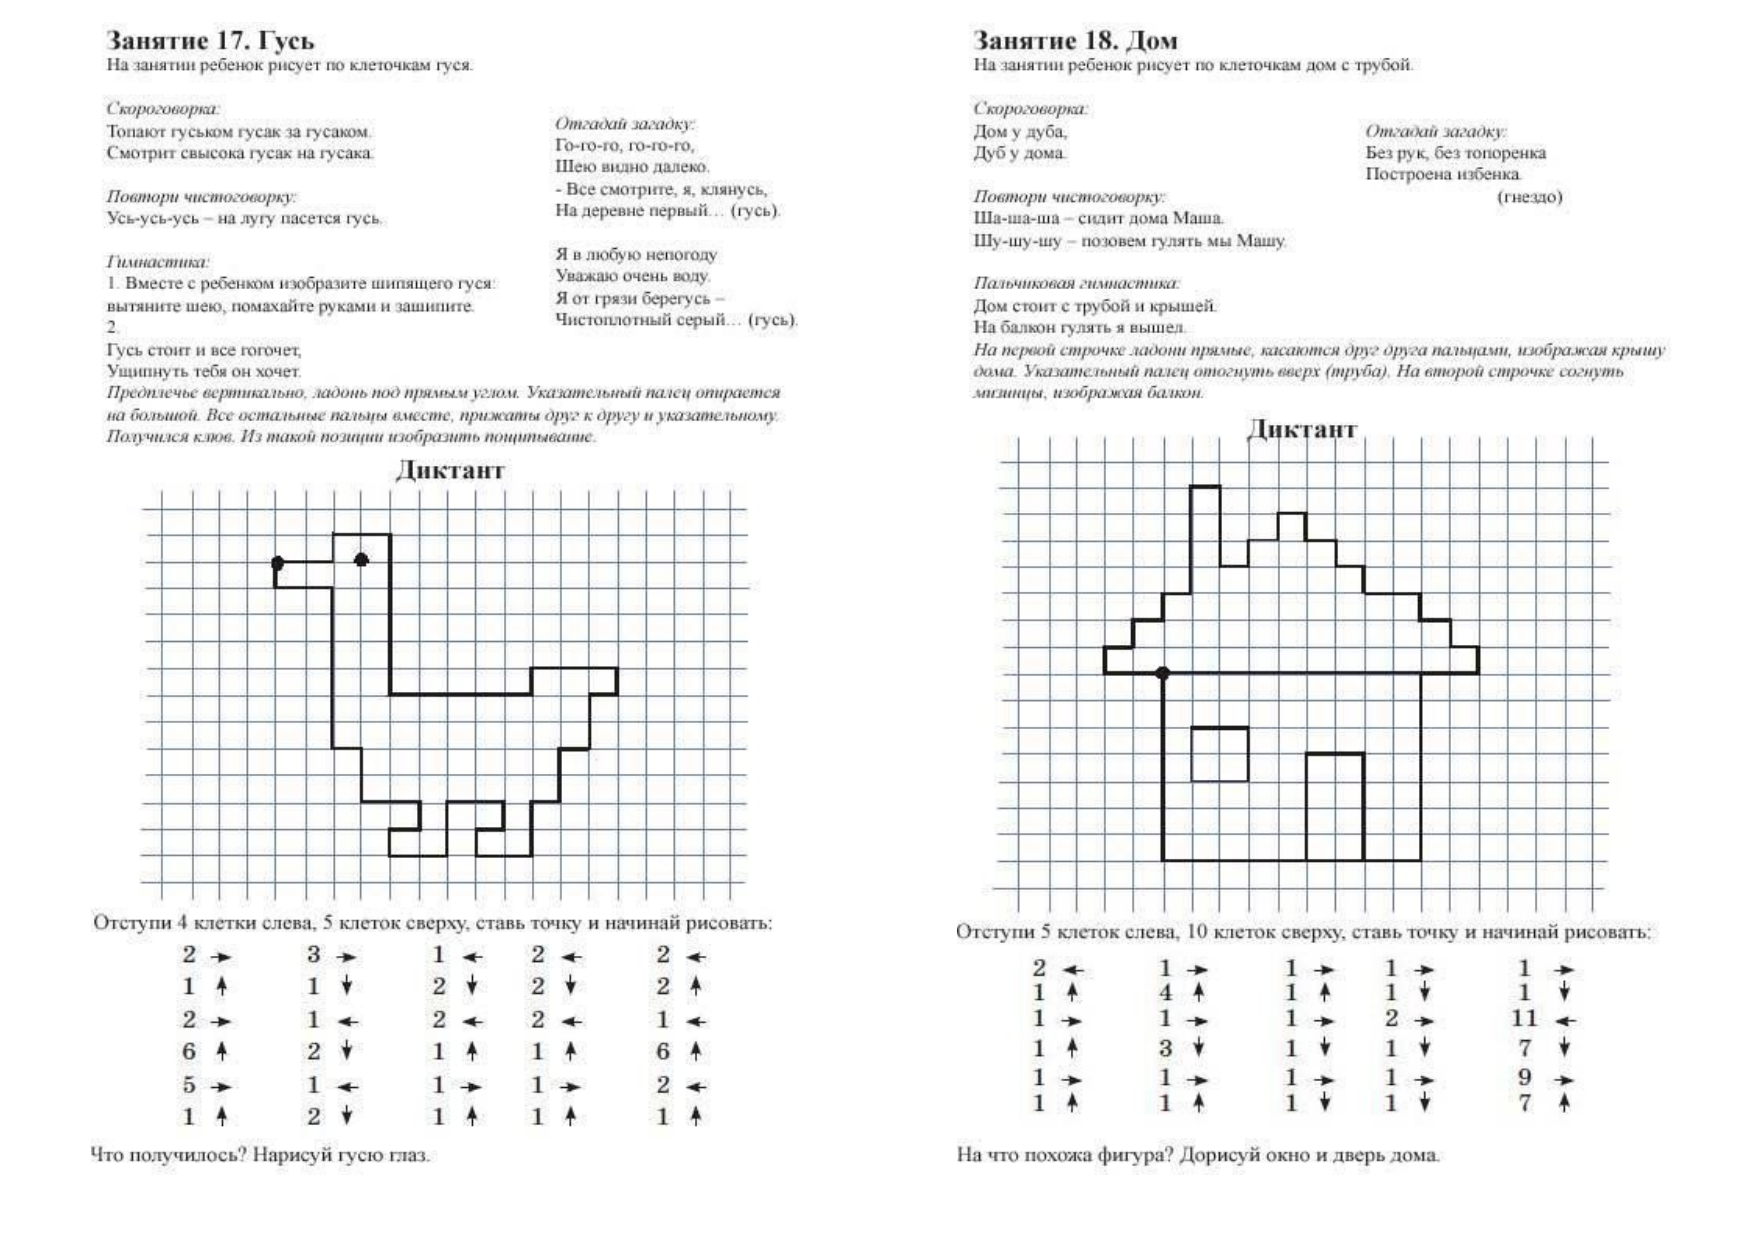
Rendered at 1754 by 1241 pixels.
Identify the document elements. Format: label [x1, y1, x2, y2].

picture [957, 22, 1672, 1175]
picture [90, 22, 798, 1175]
